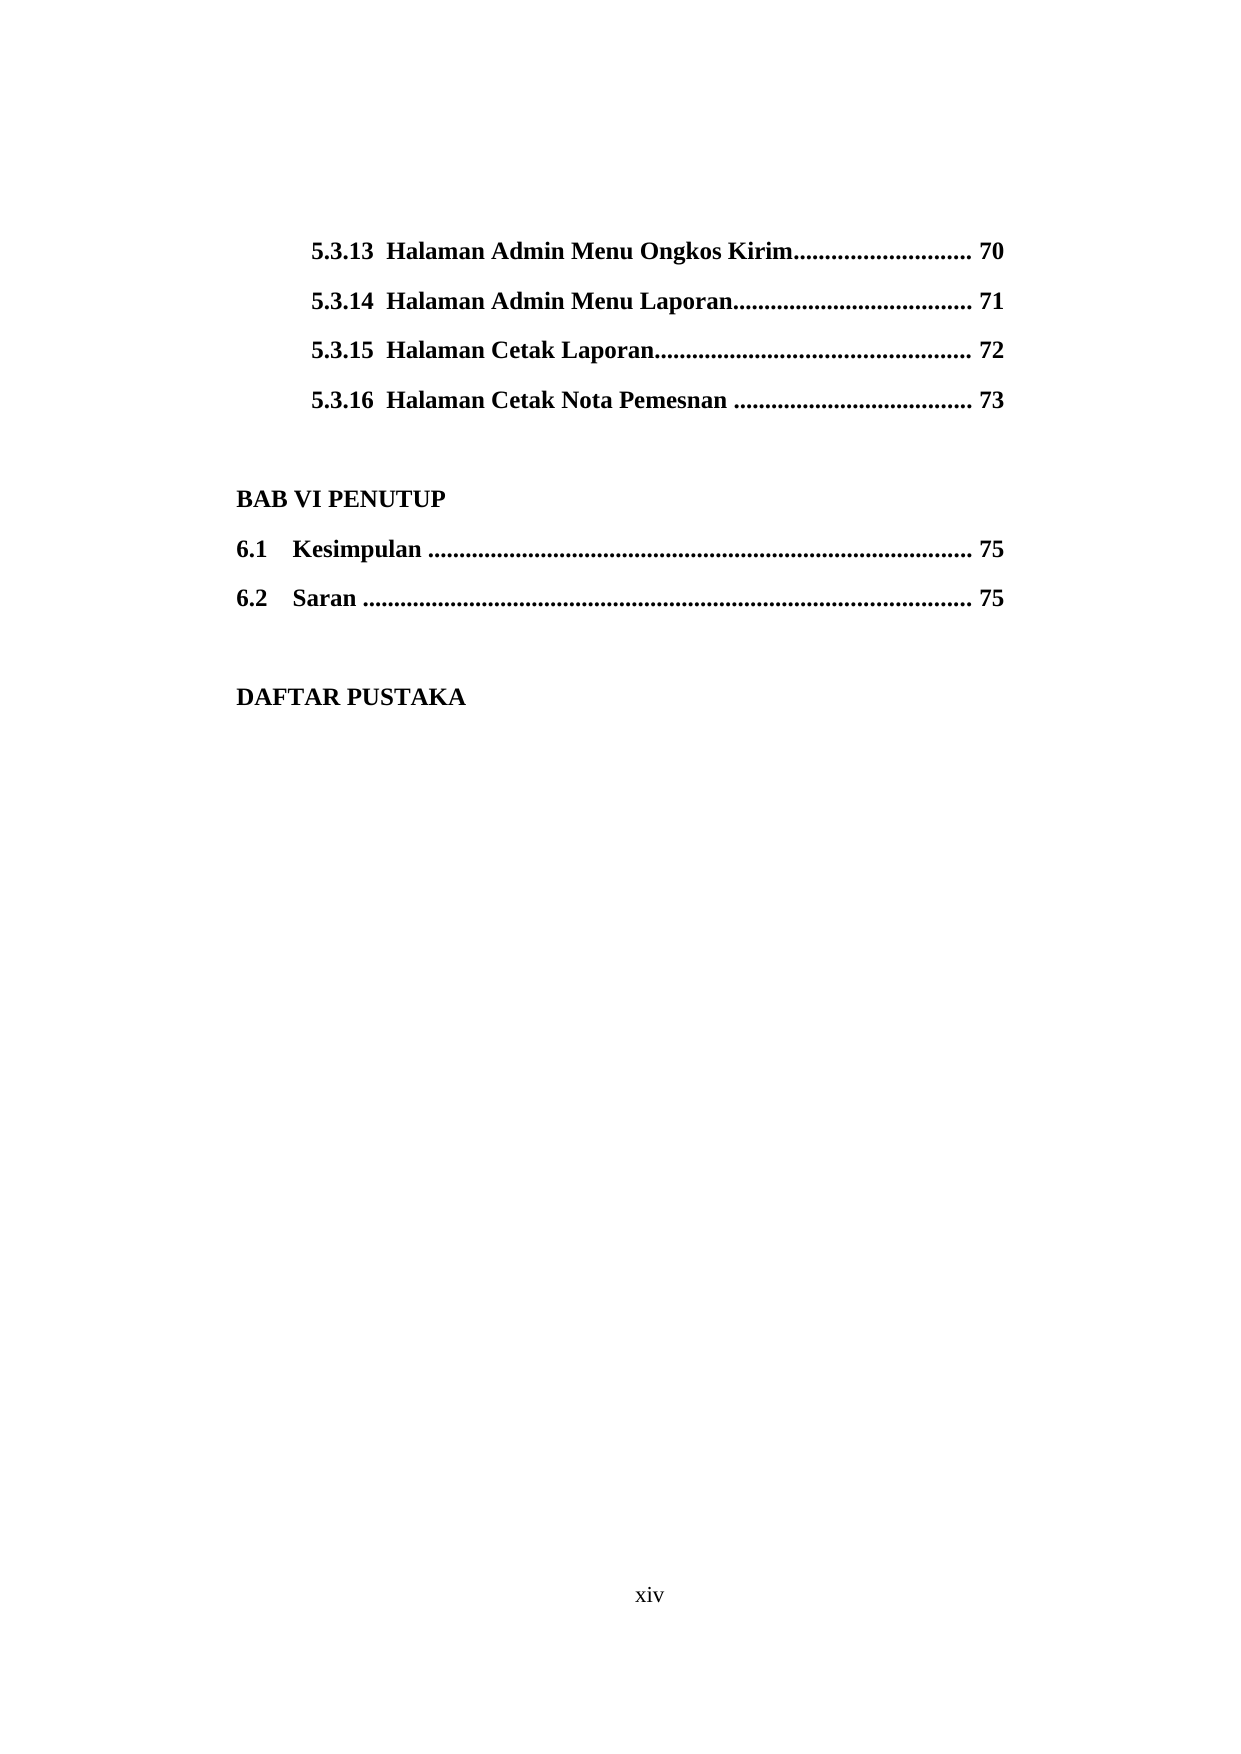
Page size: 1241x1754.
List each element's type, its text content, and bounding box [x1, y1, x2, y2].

text 6.2 Saran 75 [236, 583, 1063, 612]
text 5.3.13 Halaman Admin Menu Ongkos Kirim 70 [236, 236, 1063, 265]
text 6.1 Kesimpulan 75 [236, 534, 1063, 562]
text 5.3.15 Halaman Cetak Laporan 72 [236, 335, 1063, 364]
text 5.3.16 Halaman Cetak Nota Pemesnan 73 [236, 385, 1063, 414]
text 5.3.14 Halaman Admin Menu Laporan 71 [236, 286, 1063, 314]
text DAFTAR PUSTAKA [236, 682, 1063, 711]
text BAB VI PENUTUP [236, 484, 1063, 513]
